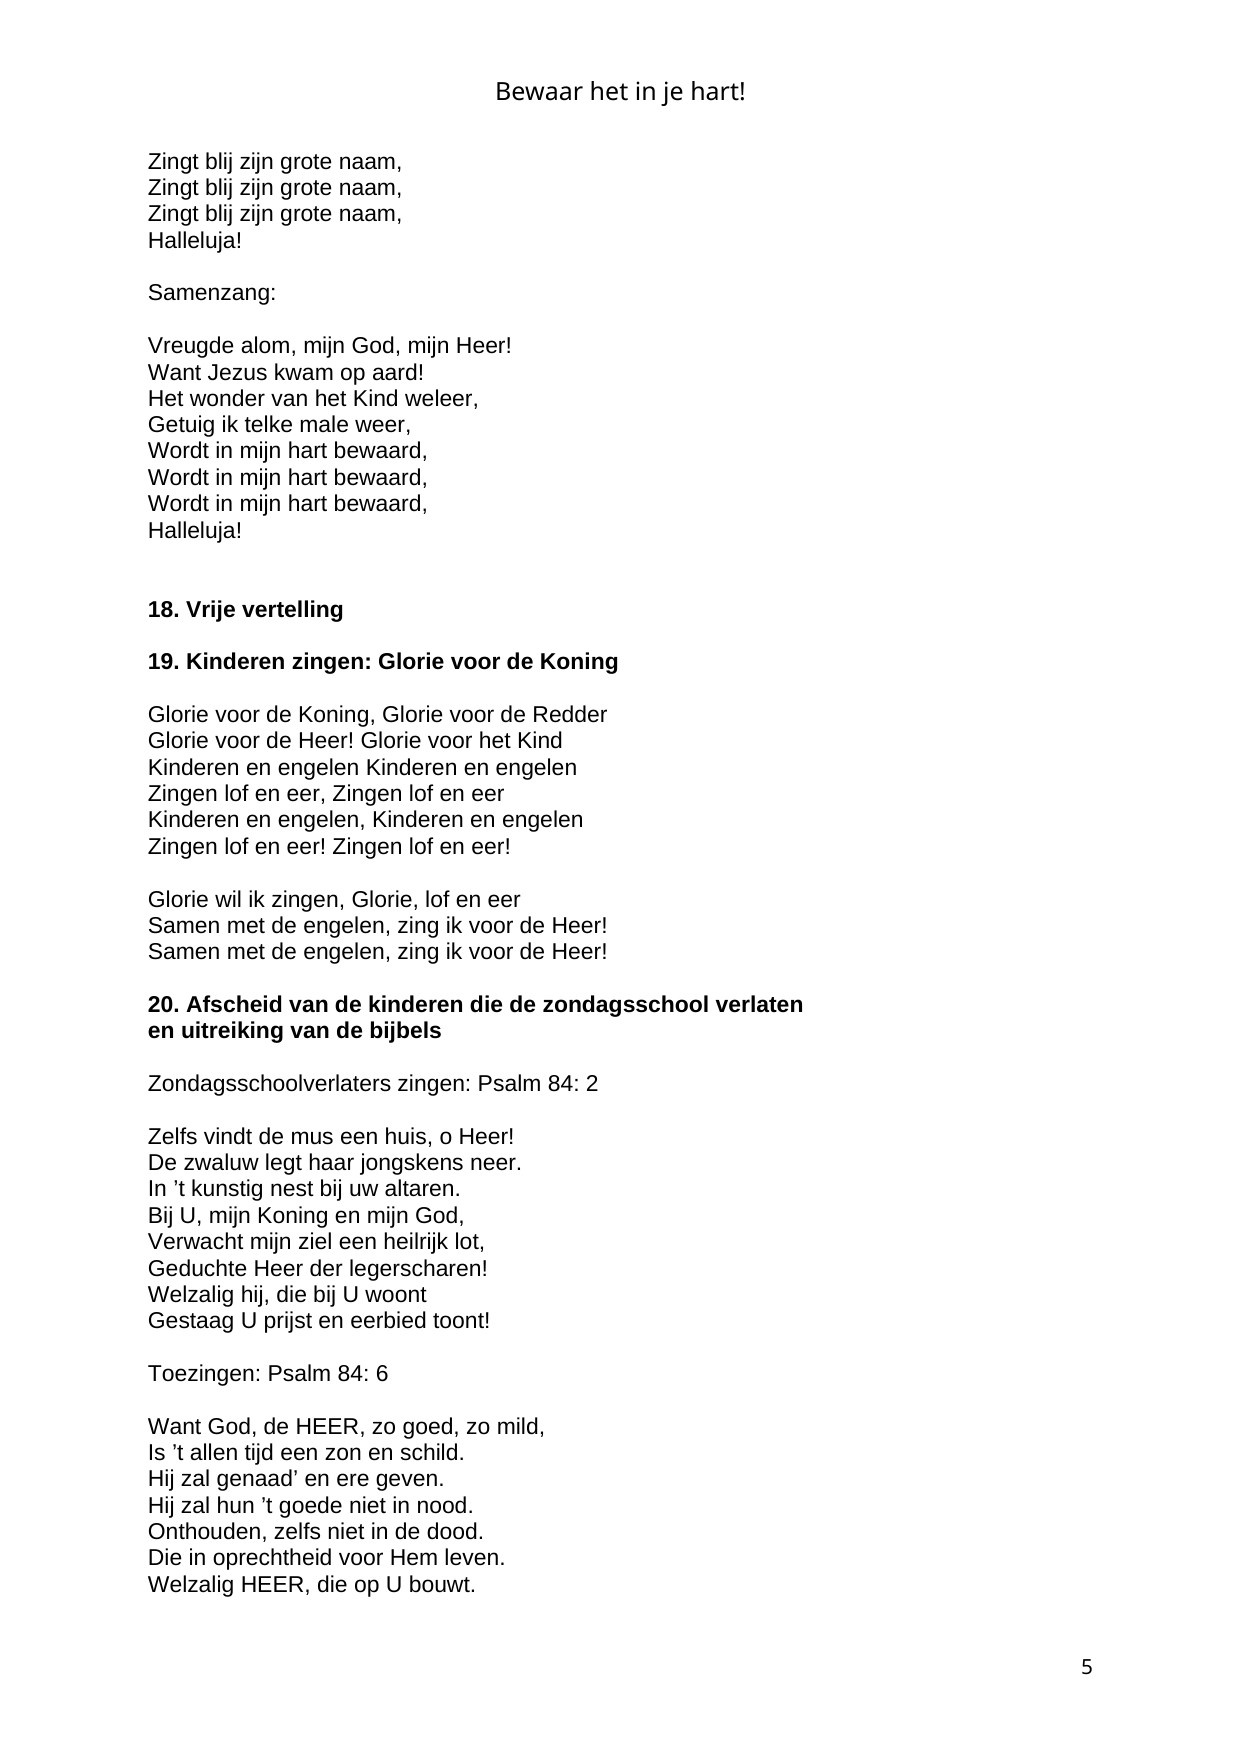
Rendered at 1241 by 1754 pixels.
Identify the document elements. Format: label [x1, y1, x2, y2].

text [148, 148, 1093, 1597]
